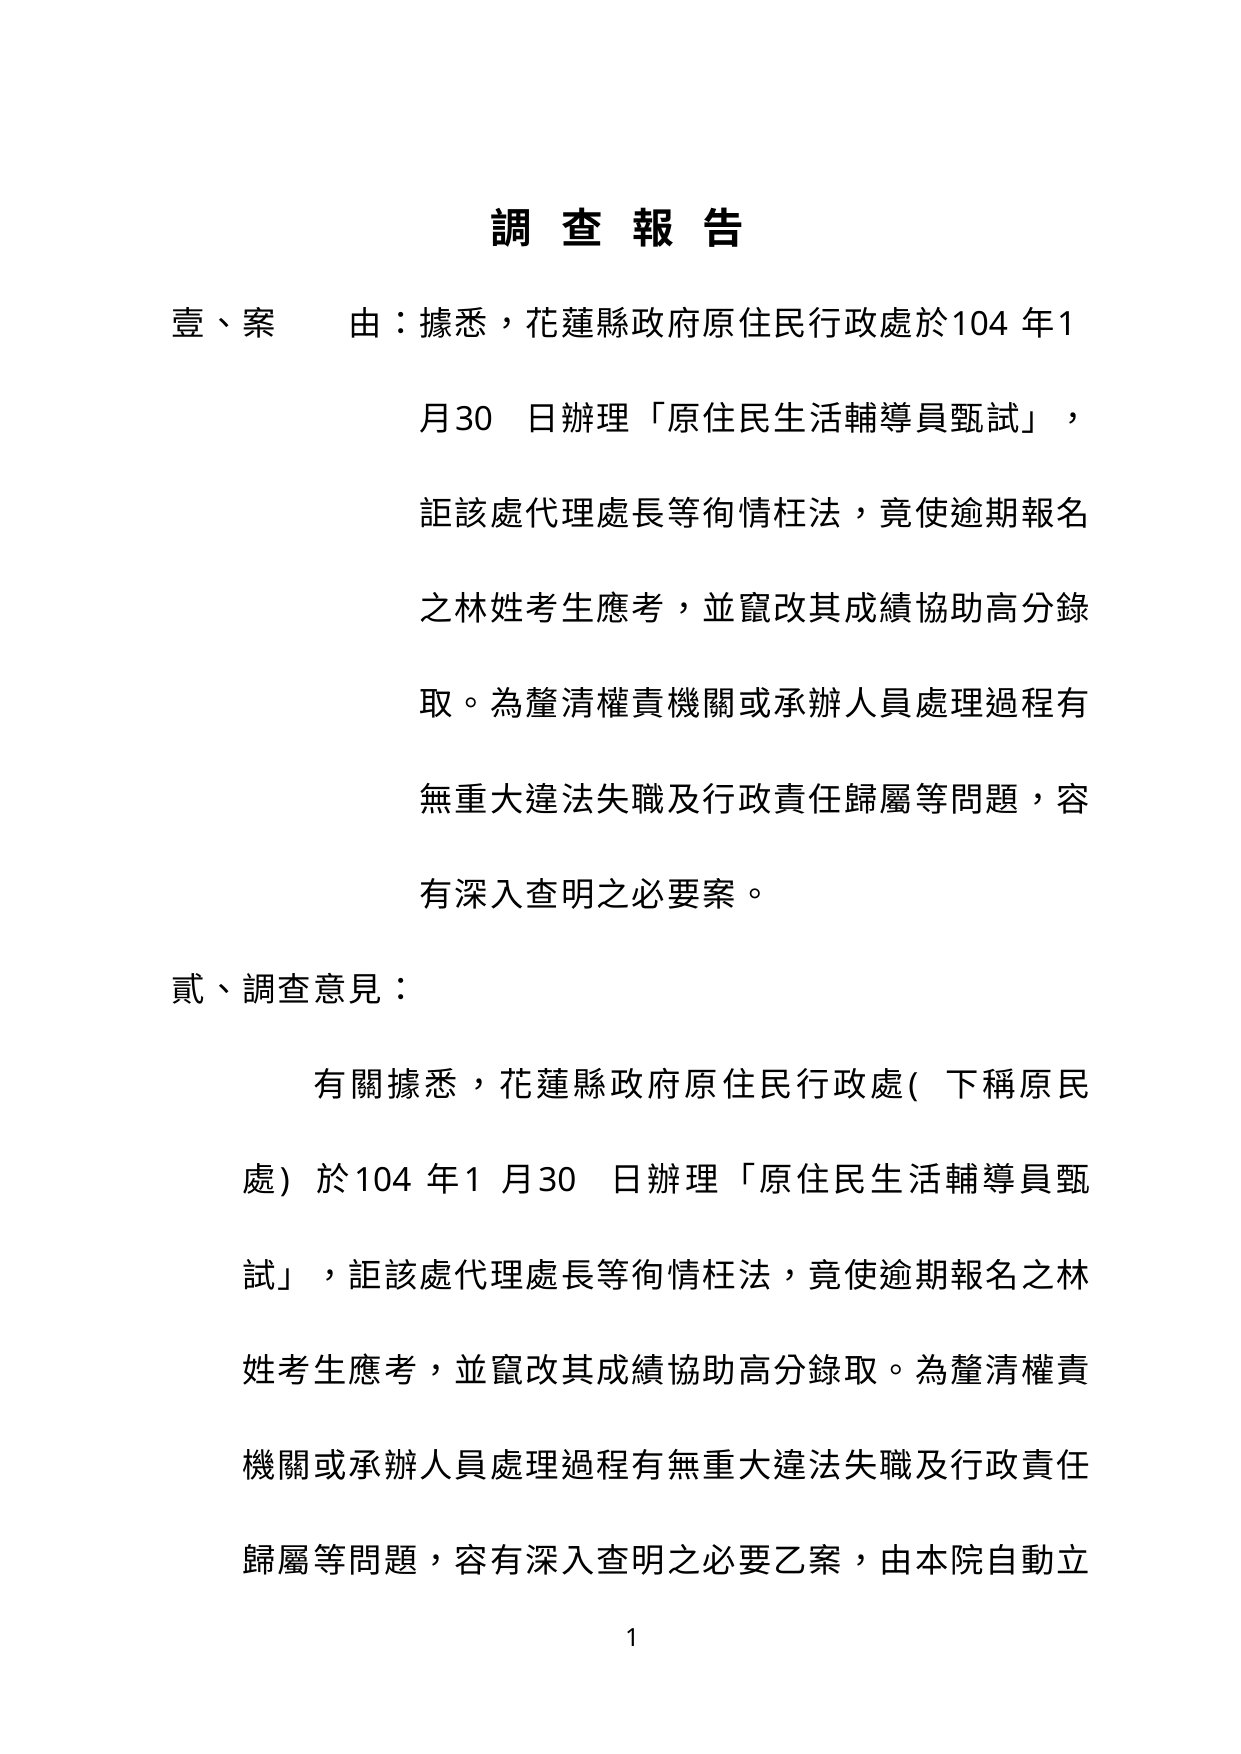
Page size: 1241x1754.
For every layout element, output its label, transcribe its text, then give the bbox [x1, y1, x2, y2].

subtitle 案 由：據悉，花蓮縣政府原住民行政處於104年1月30日辦理「原住民生活輔導員甄試」，詎該處代理處長等徇情枉法，竟使逾期報名之林姓考生應考，並竄改其成績協助高分錄取。為釐清權責機關或承辦人員處理過程有無重大違法失職及行政責任歸屬等問題，容有深入查明之必要案。 [171, 273, 1092, 939]
text 調查報告 [171, 178, 1092, 273]
subtitle 調查意見： [171, 939, 1092, 1034]
